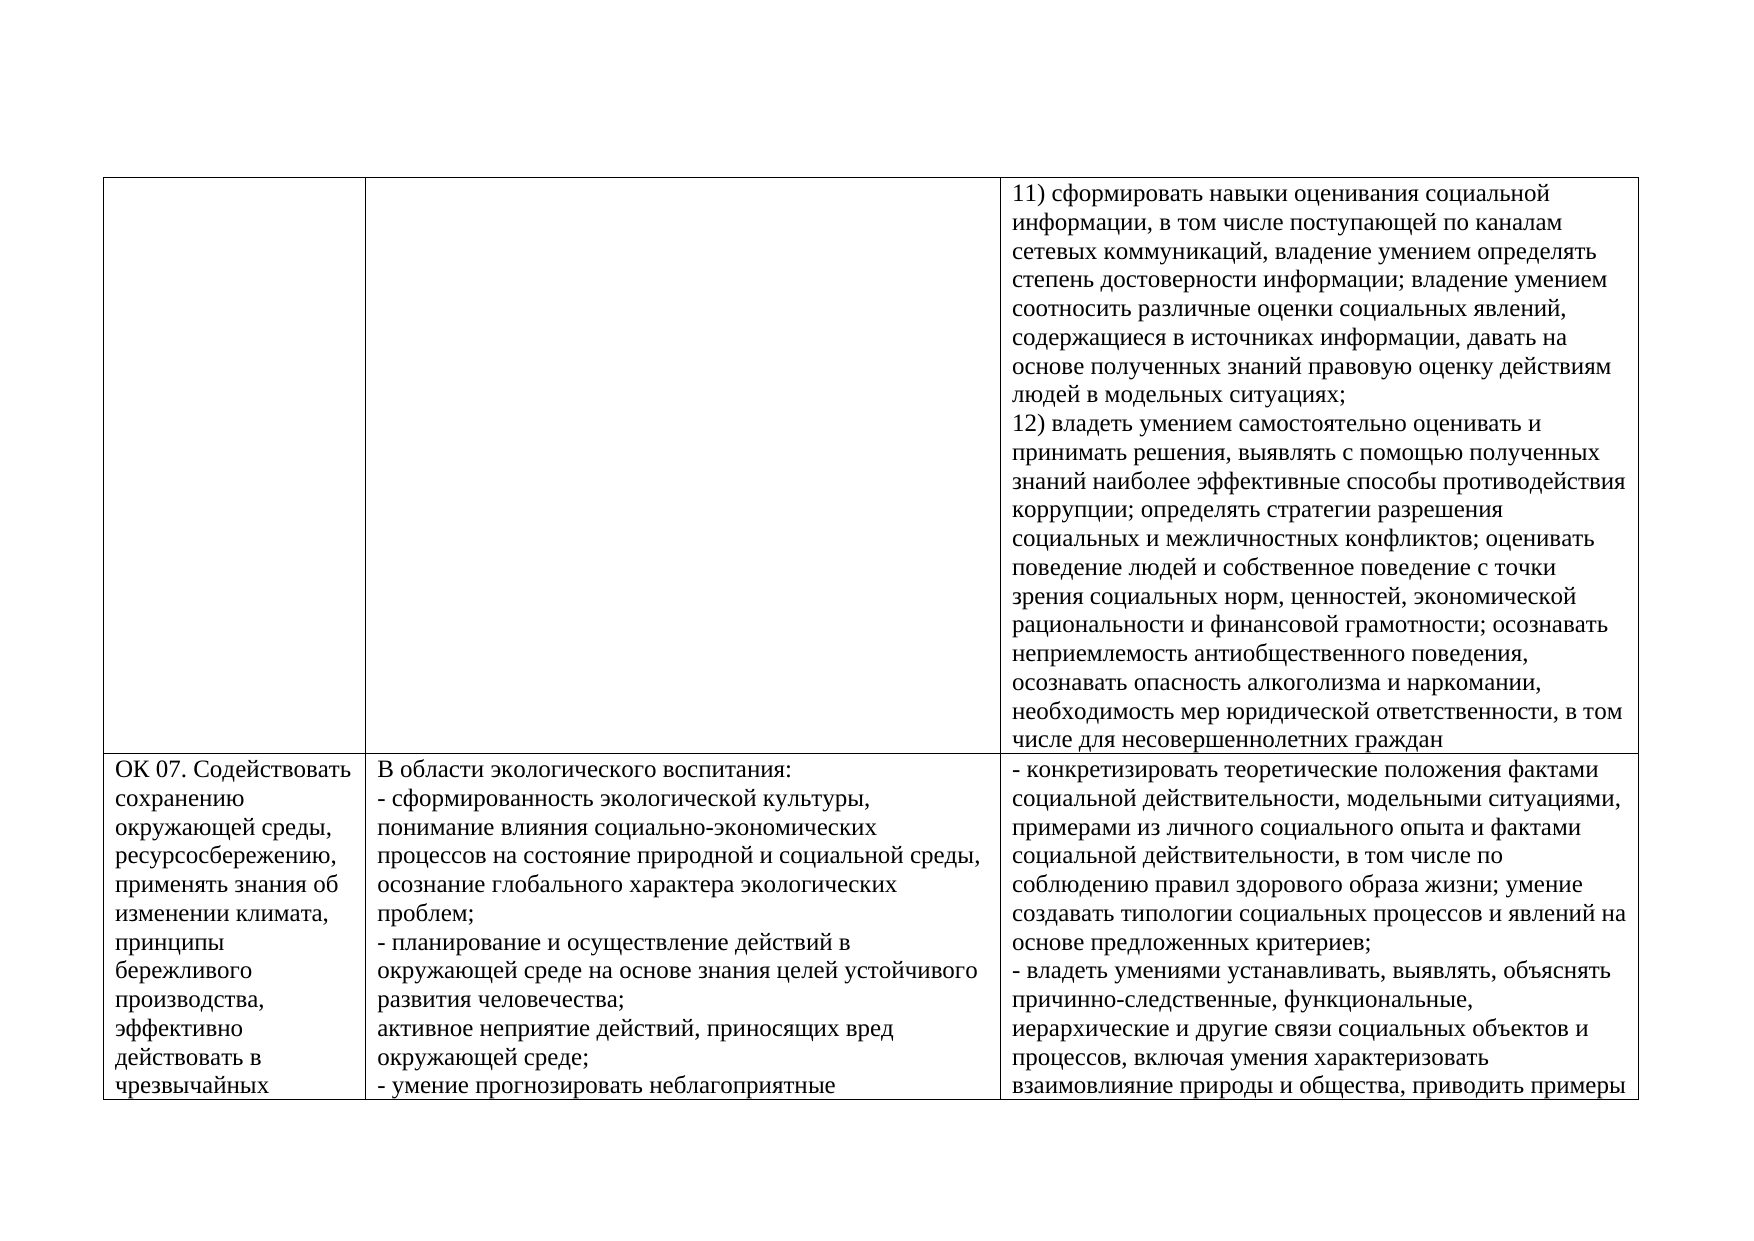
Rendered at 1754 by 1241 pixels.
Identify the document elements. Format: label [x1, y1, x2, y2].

table_cell [104, 178, 365, 753]
table_cell [1001, 178, 1638, 753]
table_cell [366, 178, 1000, 753]
table_cell [1001, 754, 1638, 1099]
table_cell [104, 754, 365, 1099]
table_cell [366, 754, 1000, 1099]
